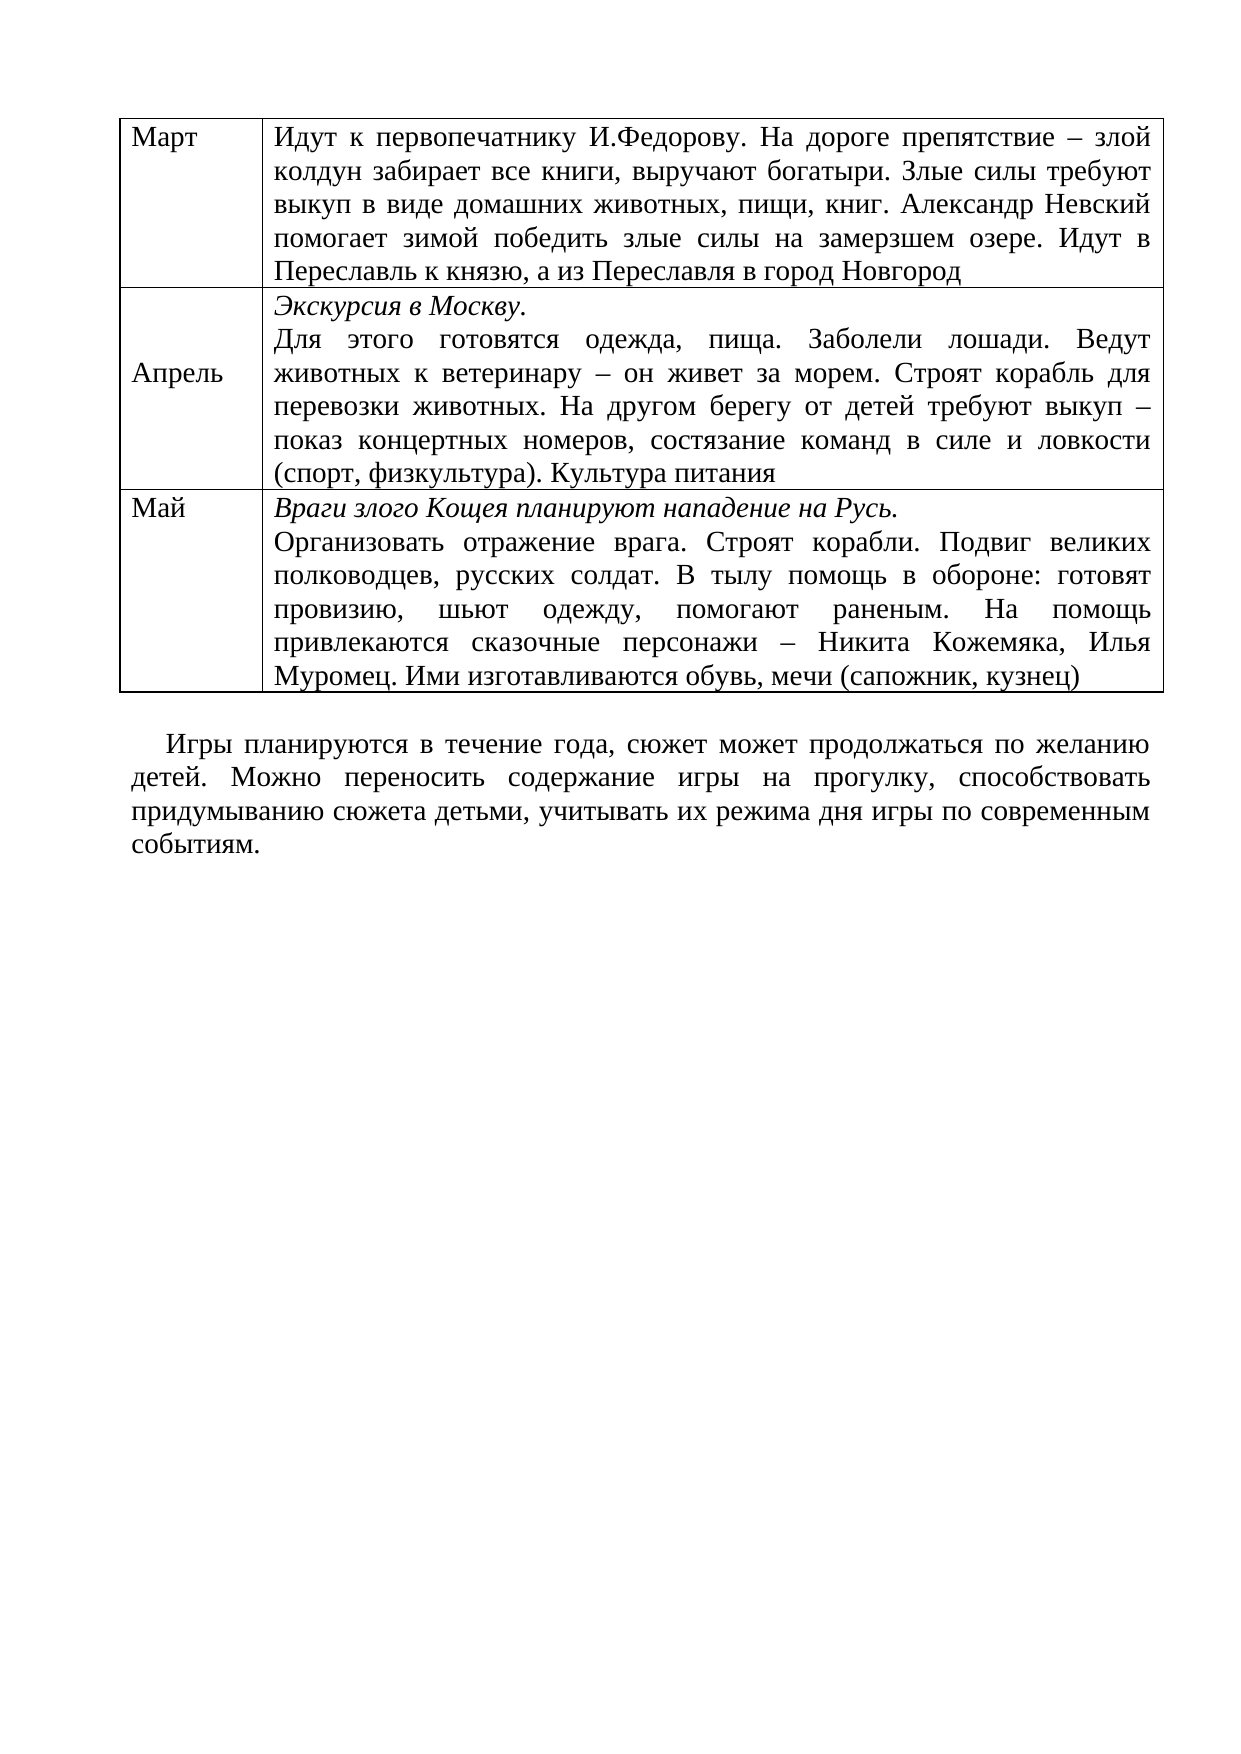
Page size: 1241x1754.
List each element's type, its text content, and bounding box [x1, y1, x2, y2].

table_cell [263, 119, 1163, 287]
table_cell Апрель [121, 288, 262, 489]
table_cell Март [121, 119, 262, 287]
table_cell Враги злого Кощея планируют нападение на Русь. Организовать отражение врага. Строят корабли. Подвиг великих полководцев, русских солдат. В тылу помощь в обороне: готовят провизию, шьют одежду, помогают раненым. На помощь привлекаются сказочные персонажи – Никита Кожемяка, Илья Муромец. Ими изготавливаются обувь, мечи (сапожник, кузнец) [263, 490, 1163, 691]
table_cell Экскурсия в Москву. Для этого готовятся одежда, пища. Заболели лошади. Ведут животных к ветеринару – он живет за морем. Строят корабль для перевозки животных. На другом берегу от детей требуют выкуп – показ концертных номеров, состязание команд в силе и ловкости (спорт, физкультура). Культура питания [263, 288, 1163, 489]
text Игры планируются в течение года, сюжет может продолжаться по желанию детей. Можно переносить содержание игры на прогулку, способствовать придумыванию сюжета детьми, учитывать их режима дня игры по современным событиям. [131, 726, 1152, 860]
table_cell Май [121, 490, 262, 691]
